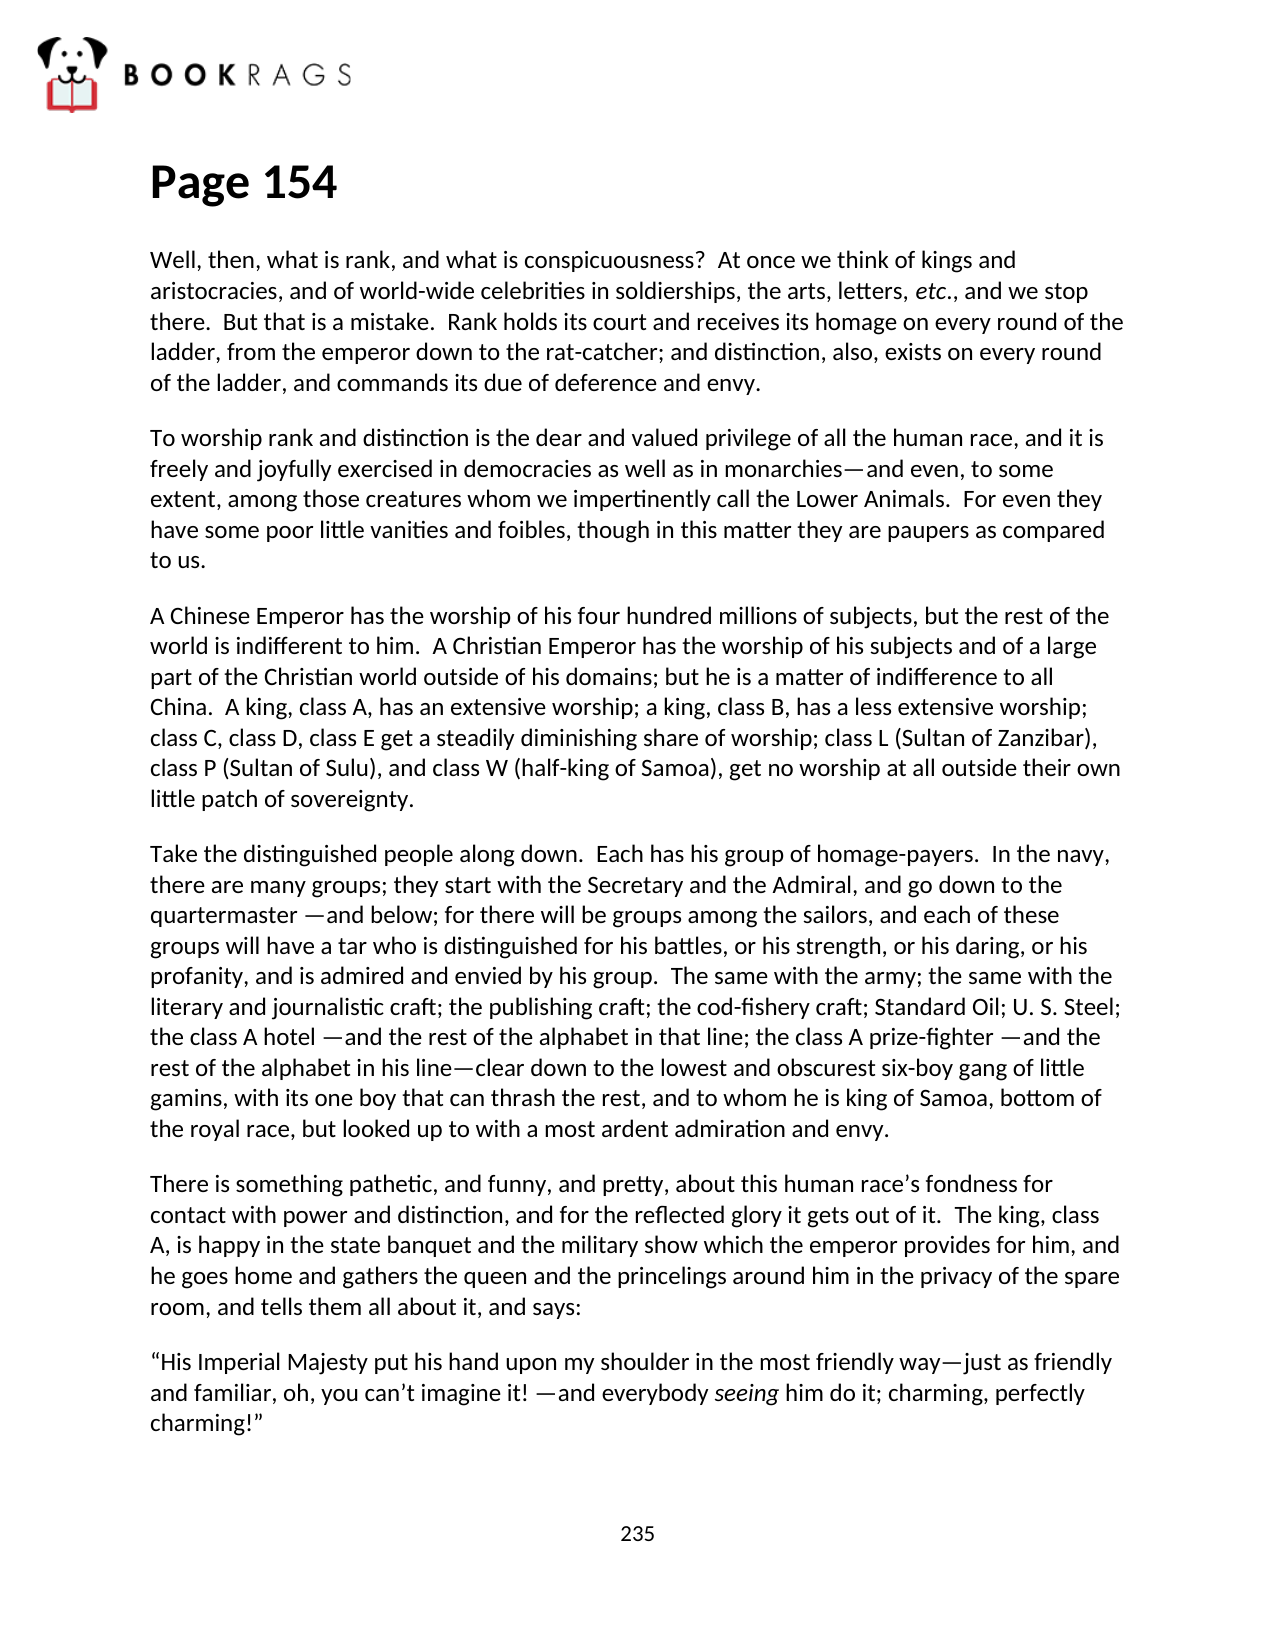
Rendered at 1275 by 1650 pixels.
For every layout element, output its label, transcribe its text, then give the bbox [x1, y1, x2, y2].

picture [37, 37, 351, 113]
text There is something pathetic, and funny, and pretty, about this human race’s fondness for contact with power and distinction, and for the reflected glory it gets out of it. The king, class A, is happy in the state banquet and the military show which the emperor provides for him, and he goes home and gathers the queen and the princelings around him in the privacy of the spare room, and tells them all about it, and says: [150, 1169, 1125, 1321]
text Take the distinguished people along down. Each has his group of homage-payers. In the navy, there are many groups; they start with the Secretary and the Admiral, and go down to the quartermaster —­and below; for there will be groups among the sailors, and each of these groups will have a tar who is distinguished for his battles, or his strength, or his daring, or his profanity, and is admired and envied by his group. The same with the army; the same with the literary and journalistic craft; the publishing craft; the cod-fishery craft; Standard Oil; U. S. Steel; the class A hotel —­and the rest of the alphabet in that line; the class A prize-fighter —­and the rest of the alphabet in his line—­clear down to the lowest and obscurest six-boy gang of little gamins, with its one boy that can thrash the rest, and to whom he is king of Samoa, bottom of the royal race, but looked up to with a most ardent admiration and envy. [150, 838, 1125, 1144]
text A Chinese Emperor has the worship of his four hundred millions of subjects, but the rest of the world is indifferent to him. A Christian Emperor has the worship of his subjects and of a large part of the Christian world outside of his domains; but he is a matter of indifference to all China. A king, class A, has an extensive worship; a king, class B, has a less extensive worship; class C, class D, class E get a steadily diminishing share of worship; class L (Sultan of Zanzibar), class P (Sultan of Sulu), and class W (half-king of Samoa), get no worship at all outside their own little patch of sovereignty. [150, 600, 1125, 813]
text Well, then, what is rank, and what is conspicuousness? At once we think of kings and aristocracies, and of world-wide celebrities in soldierships, the arts, letters, etc., and we stop there. But that is a mistake. Rank holds its court and receives its homage on every round of the ladder, from the emperor down to the rat-catcher; and distinction, also, exists on every round of the ladder, and commands its due of deference and envy. [150, 244, 1125, 397]
text To worship rank and distinction is the dear and valued privilege of all the human race, and it is freely and joyfully exercised in democracies as well as in monarchies—­and even, to some extent, among those creatures whom we impertinently call the Lower Animals. For even they have some poor little vanities and foibles, though in this matter they are paupers as compared to us. [150, 422, 1125, 575]
text Page 154 [150, 150, 1125, 211]
text “His Imperial Majesty put his hand upon my shoulder in the most friendly way—­just as friendly and familiar, oh, you can’t imagine it! —­and everybody seeing him do it; charming, perfectly charming!” [150, 1346, 1125, 1438]
